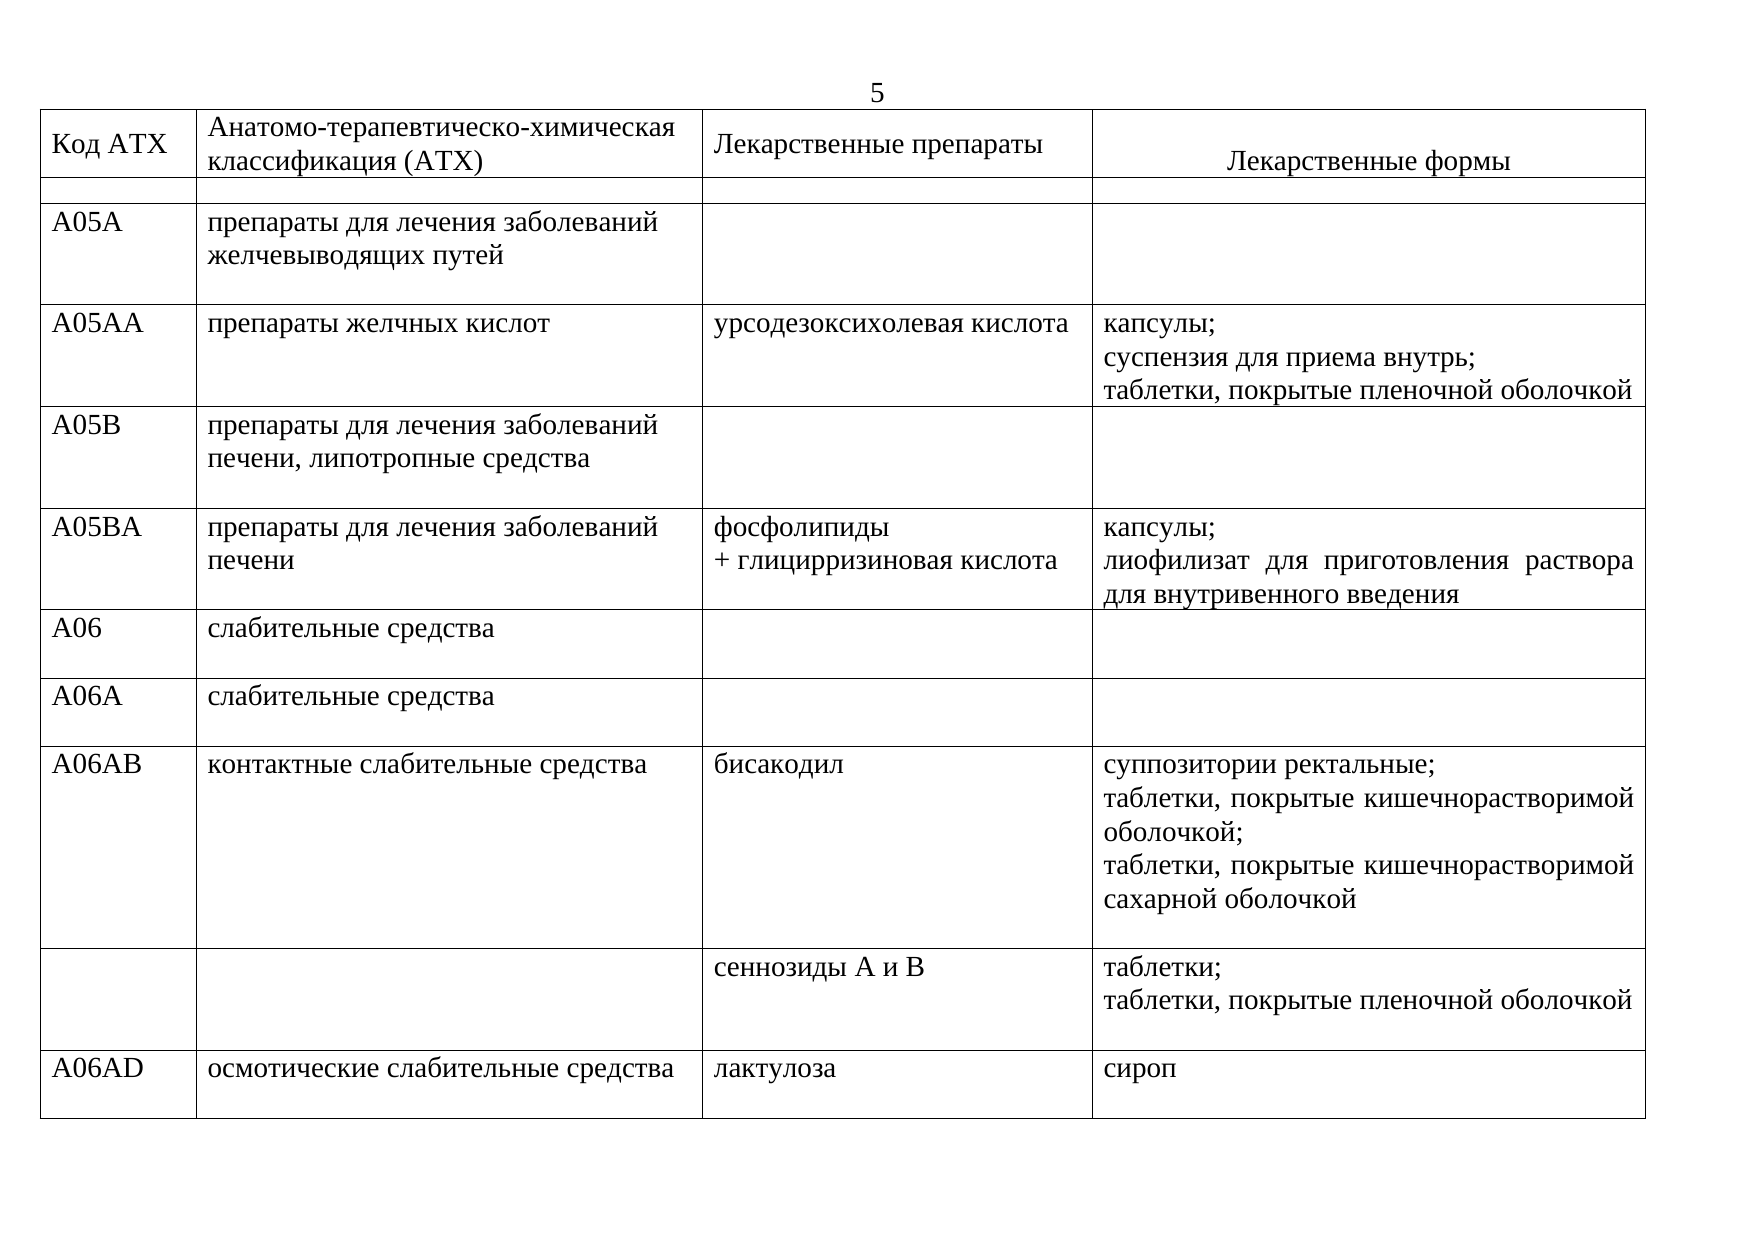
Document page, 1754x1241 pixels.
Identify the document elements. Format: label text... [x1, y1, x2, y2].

table_cell [1093, 610, 1645, 677]
table_cell препараты желчных кислот [197, 305, 702, 406]
table_cell [197, 949, 702, 1049]
table_cell слабительные средства [197, 679, 702, 746]
table_cell препараты для лечения заболеваний печени [197, 509, 702, 609]
table_cell A06AD [41, 1051, 196, 1118]
table_cell [1093, 679, 1645, 746]
table_cell [1093, 407, 1645, 508]
table_header Код АТХ [41, 110, 196, 177]
table_cell [703, 204, 1092, 304]
table_cell урсодезоксихолевая кислота [703, 305, 1092, 406]
table_cell препараты для лечения заболеваний печени, липотропные средства [197, 407, 702, 508]
table_cell контактные слабительные средства [197, 747, 702, 948]
table_cell A06AB [41, 747, 196, 948]
table_cell A05AA [41, 305, 196, 406]
table_cell бисакодил [703, 747, 1092, 948]
table_cell лактулоза [703, 1051, 1092, 1118]
table_cell капсулы; лиофилизат для приготовления раствора для внутривенного введения [1093, 509, 1645, 609]
table_cell [41, 178, 196, 203]
table_cell A06A [41, 679, 196, 746]
table_cell [703, 679, 1092, 746]
table_cell A05A [41, 204, 196, 304]
table_header Анатомо-терапевтическо-химическая классификация (АТХ) [197, 110, 702, 177]
table_cell A06 [41, 610, 196, 677]
table_cell [1093, 204, 1645, 304]
table_cell осмотические слабительные средства [197, 1051, 702, 1118]
table_cell сеннозиды А и B [703, 949, 1092, 1049]
table_cell сироп [1093, 1051, 1645, 1118]
table_header Лекарственные препараты [703, 110, 1092, 177]
table_cell [703, 610, 1092, 677]
table_cell фосфолипиды + глицирризиновая кислота [703, 509, 1092, 609]
table_cell таблетки; таблетки, покрытые пленочной оболочкой [1093, 949, 1645, 1049]
table_cell капсулы; суспензия для приема внутрь; таблетки, покрытые пленочной оболочкой [1093, 305, 1645, 406]
table_cell препараты для лечения заболеваний желчевыводящих путей [197, 204, 702, 304]
table_cell [703, 178, 1092, 203]
table_cell слабительные средства [197, 610, 702, 677]
table_cell A05B [41, 407, 196, 508]
table_cell A05BA [41, 509, 196, 609]
table_header Лекарственные формы [1093, 110, 1645, 177]
table_cell суппозитории ректальные; таблетки, покрытые кишечнорастворимой оболочкой; таблетки, покрытые кишечнорастворимой сахарной оболочкой [1093, 747, 1645, 948]
table_cell [41, 949, 196, 1049]
table_cell [1093, 178, 1645, 203]
table_cell [197, 178, 702, 203]
table_cell [703, 407, 1092, 508]
